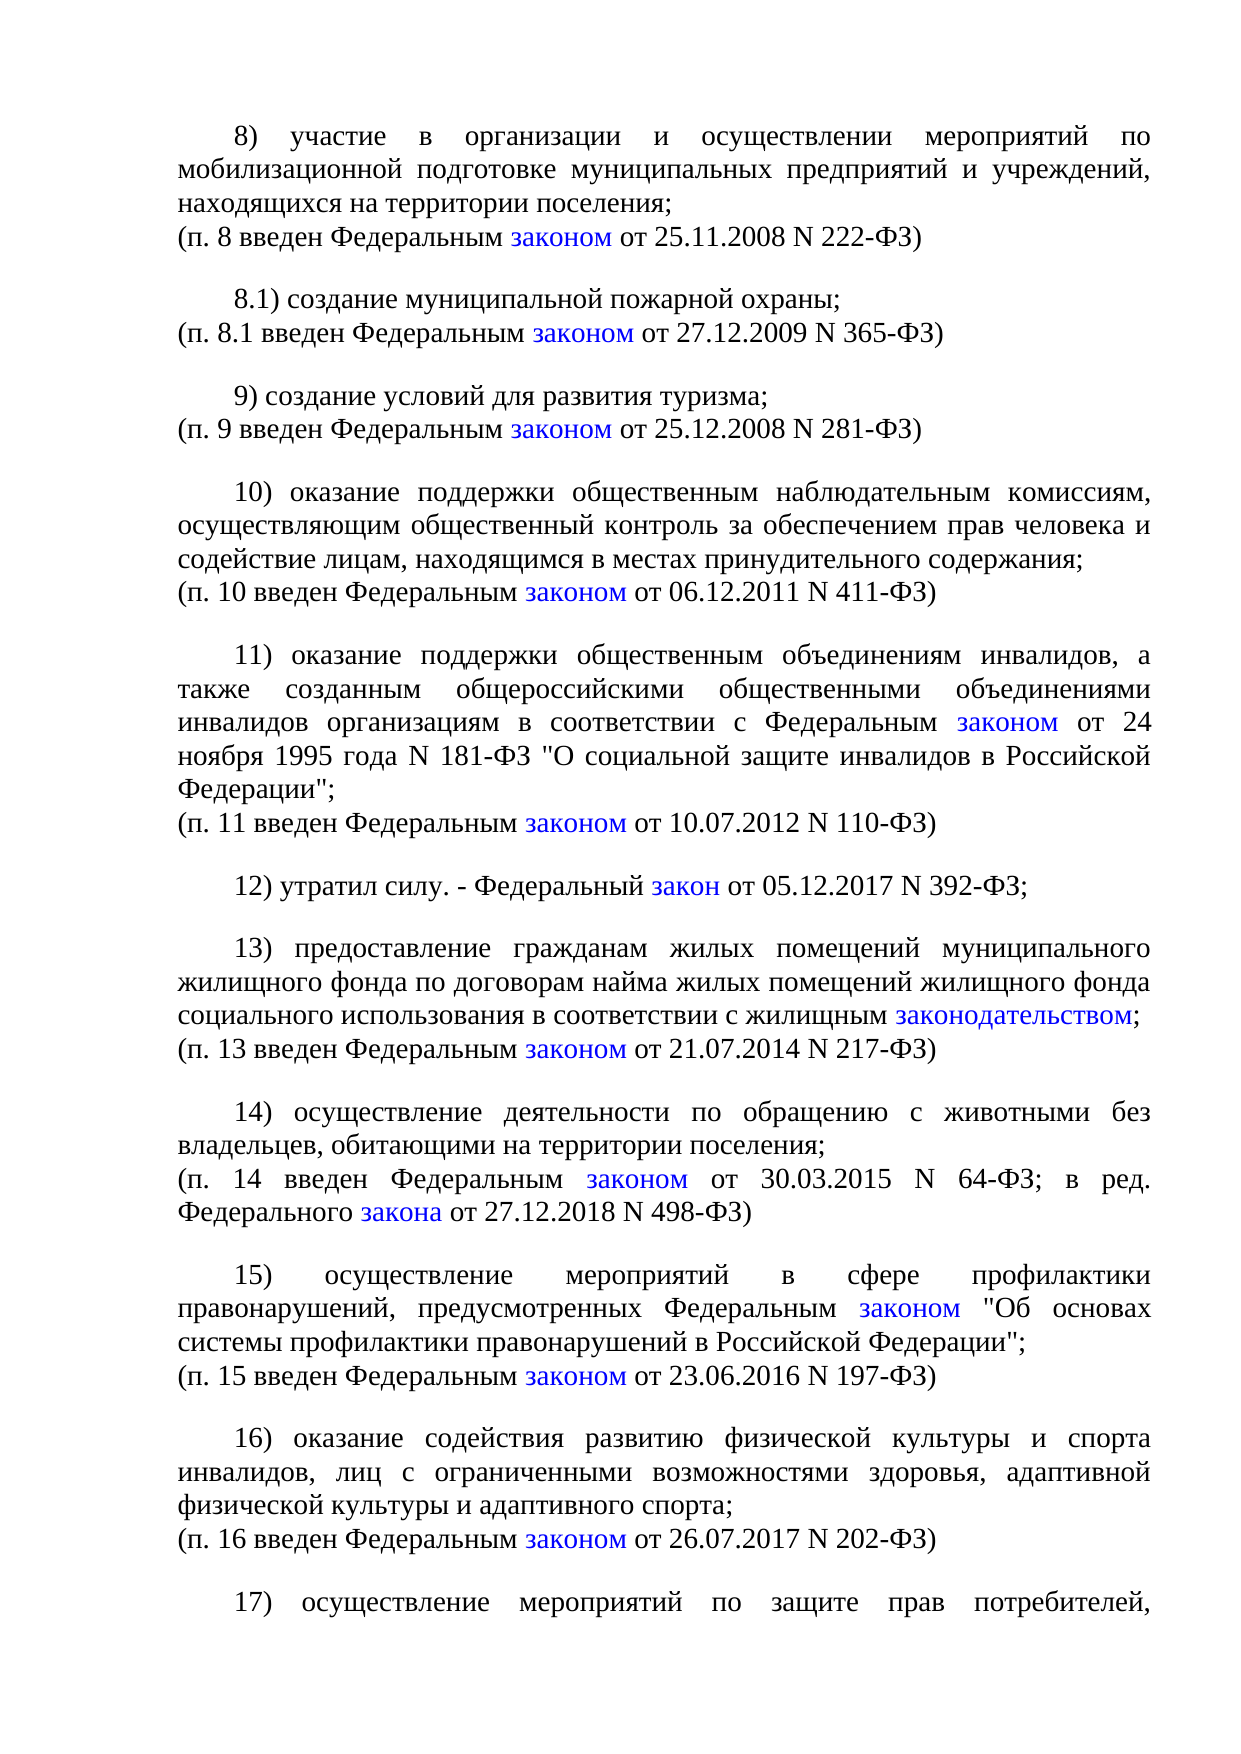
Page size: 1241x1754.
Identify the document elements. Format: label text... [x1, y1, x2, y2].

text (п. 10 введен Федеральным законом от 06.12.2011 N 411-ФЗ) [177, 574, 1152, 608]
text (п. 11 введен Федеральным законом от 10.07.2012 N 110-ФЗ) [177, 805, 1152, 838]
text 16) оказание содействия развитию физической культуры и спорта инвалидов, лиц с ограниченными возможностями здоровья, адаптивной физической культуры и адаптивного спорта; [177, 1420, 1152, 1521]
text 8.1) создание муниципальной пожарной охраны; [177, 281, 1152, 315]
text (п. 14 введен Федеральным законом от 30.03.2015 N 64-ФЗ; в ред. Федерального закона от 27.12.2018 N 498-ФЗ) [177, 1161, 1152, 1228]
text 11) оказание поддержки общественным объединениям инвалидов, а также созданным общероссийскими общественными объединениями инвалидов организациям в соответствии с Федеральным законом от 24 ноября 1995 года N 181-ФЗ "О социальной защите инвалидов в Российской Федерации"; [177, 637, 1152, 805]
text 9) создание условий для развития туризма; [177, 378, 1152, 411]
text 15) осуществление мероприятий в сфере профилактики правонарушений, предусмотренных Федеральным законом "Об основах системы профилактики правонарушений в Российской Федерации"; [177, 1257, 1152, 1358]
text 13) предоставление гражданам жилых помещений муниципального жилищного фонда по договорам найма жилых помещений жилищного фонда социального использования в соответствии с жилищным законодательством; [177, 930, 1152, 1031]
text 8) участие в организации и осуществлении мероприятий по мобилизационной подготовке муниципальных предприятий и учреждений, находящихся на территории поселения; [177, 118, 1152, 219]
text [177, 1584, 1152, 1617]
text (п. 15 введен Федеральным законом от 23.06.2016 N 197-ФЗ) [177, 1358, 1152, 1391]
text (п. 9 введен Федеральным законом от 25.12.2008 N 281-ФЗ) [177, 411, 1152, 445]
text (п. 16 введен Федеральным законом от 26.07.2017 N 202-ФЗ) [177, 1521, 1152, 1554]
text (п. 8.1 введен Федеральным законом от 27.12.2009 N 365-ФЗ) [177, 315, 1152, 348]
text (п. 13 введен Федеральным законом от 21.07.2014 N 217-ФЗ) [177, 1031, 1152, 1064]
text (п. 8 введен Федеральным законом от 25.11.2008 N 222-ФЗ) [177, 219, 1152, 252]
text 14) осуществление деятельности по обращению с животными без владельцев, обитающими на территории поселения; [177, 1094, 1152, 1161]
text 12) утратил силу. - Федеральный закон от 05.12.2017 N 392-ФЗ; [177, 868, 1152, 901]
text 10) оказание поддержки общественным наблюдательным комиссиям, осуществляющим общественный контроль за обеспечением прав человека и содействие лицам, находящимся в местах принудительного содержания; [177, 474, 1152, 574]
